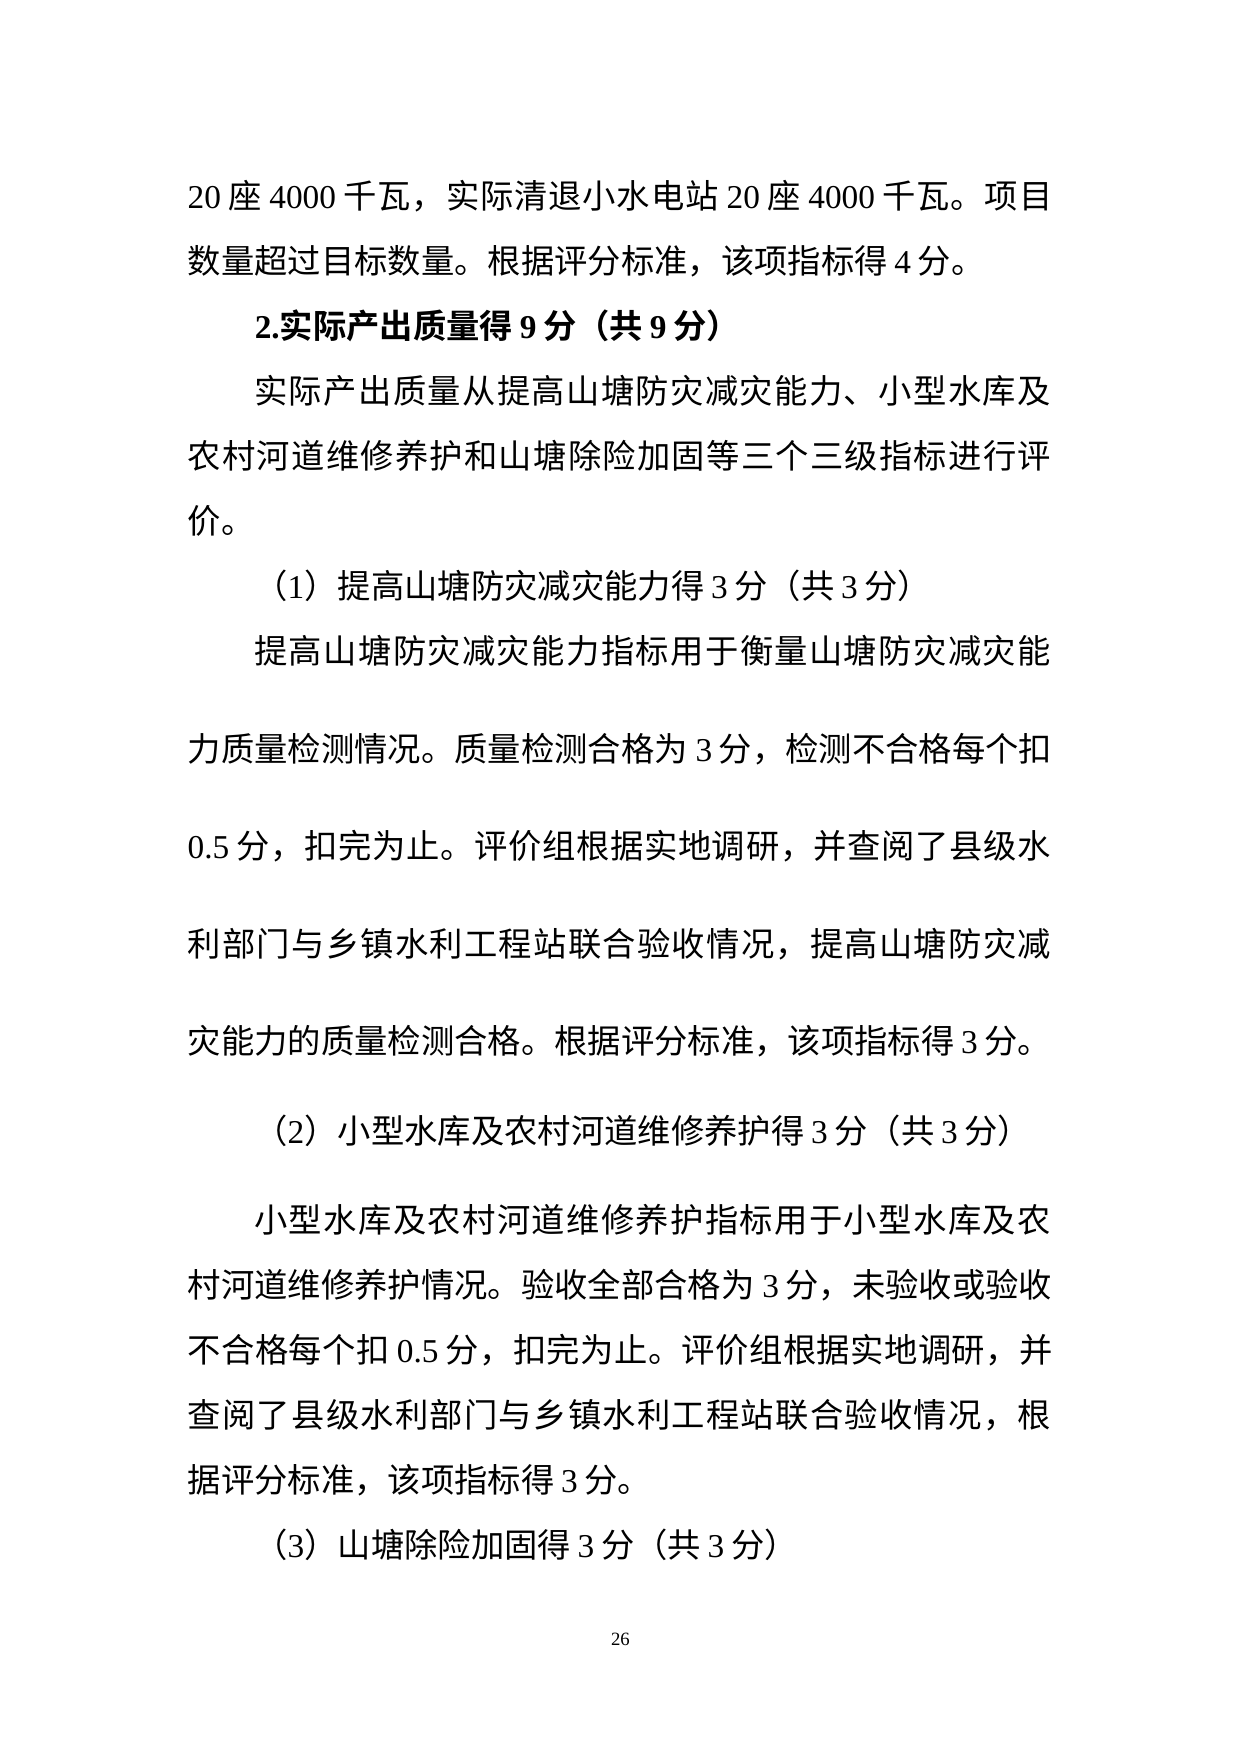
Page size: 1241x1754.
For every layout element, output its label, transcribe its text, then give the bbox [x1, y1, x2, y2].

text 2.实际产出质量得9分（共9分） [187, 292, 1053, 357]
text 提高山塘防灾减灾能力指标用于衡量山塘防灾减灾能力质量检测情况。质量检测合格为3分，检测不合格每个扣0.5分，扣完为止。评价组根据实地调研，并查阅了县级水利部门与乡镇水利工程站联合验收情况，提高山塘防灾减灾能力的质量检测合格。根据评分标准，该项指标得3分。 [187, 617, 1053, 1072]
text 小型水库及农村河道维修养护指标用于小型水库及农村河道维修养护情况。验收全部合格为3分，未验收或验收不合格每个扣0.5分，扣完为止。评价组根据实地调研，并查阅了县级水利部门与乡镇水利工程站联合验收情况，根据评分标准，该项指标得3分。 [187, 1185, 1053, 1510]
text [187, 162, 1053, 292]
text 实际产出质量从提高山塘防灾减灾能力、小型水库及农村河道维修养护和山塘除险加固等三个三级指标进行评价。 [187, 357, 1053, 552]
list 提高山塘防灾减灾能力得3分（共3分） [187, 552, 1053, 617]
list 小型水库及农村河道维修养护得3分（共3分） [187, 1096, 1053, 1161]
list 山塘除险加固得3分（共3分） [187, 1510, 1053, 1575]
